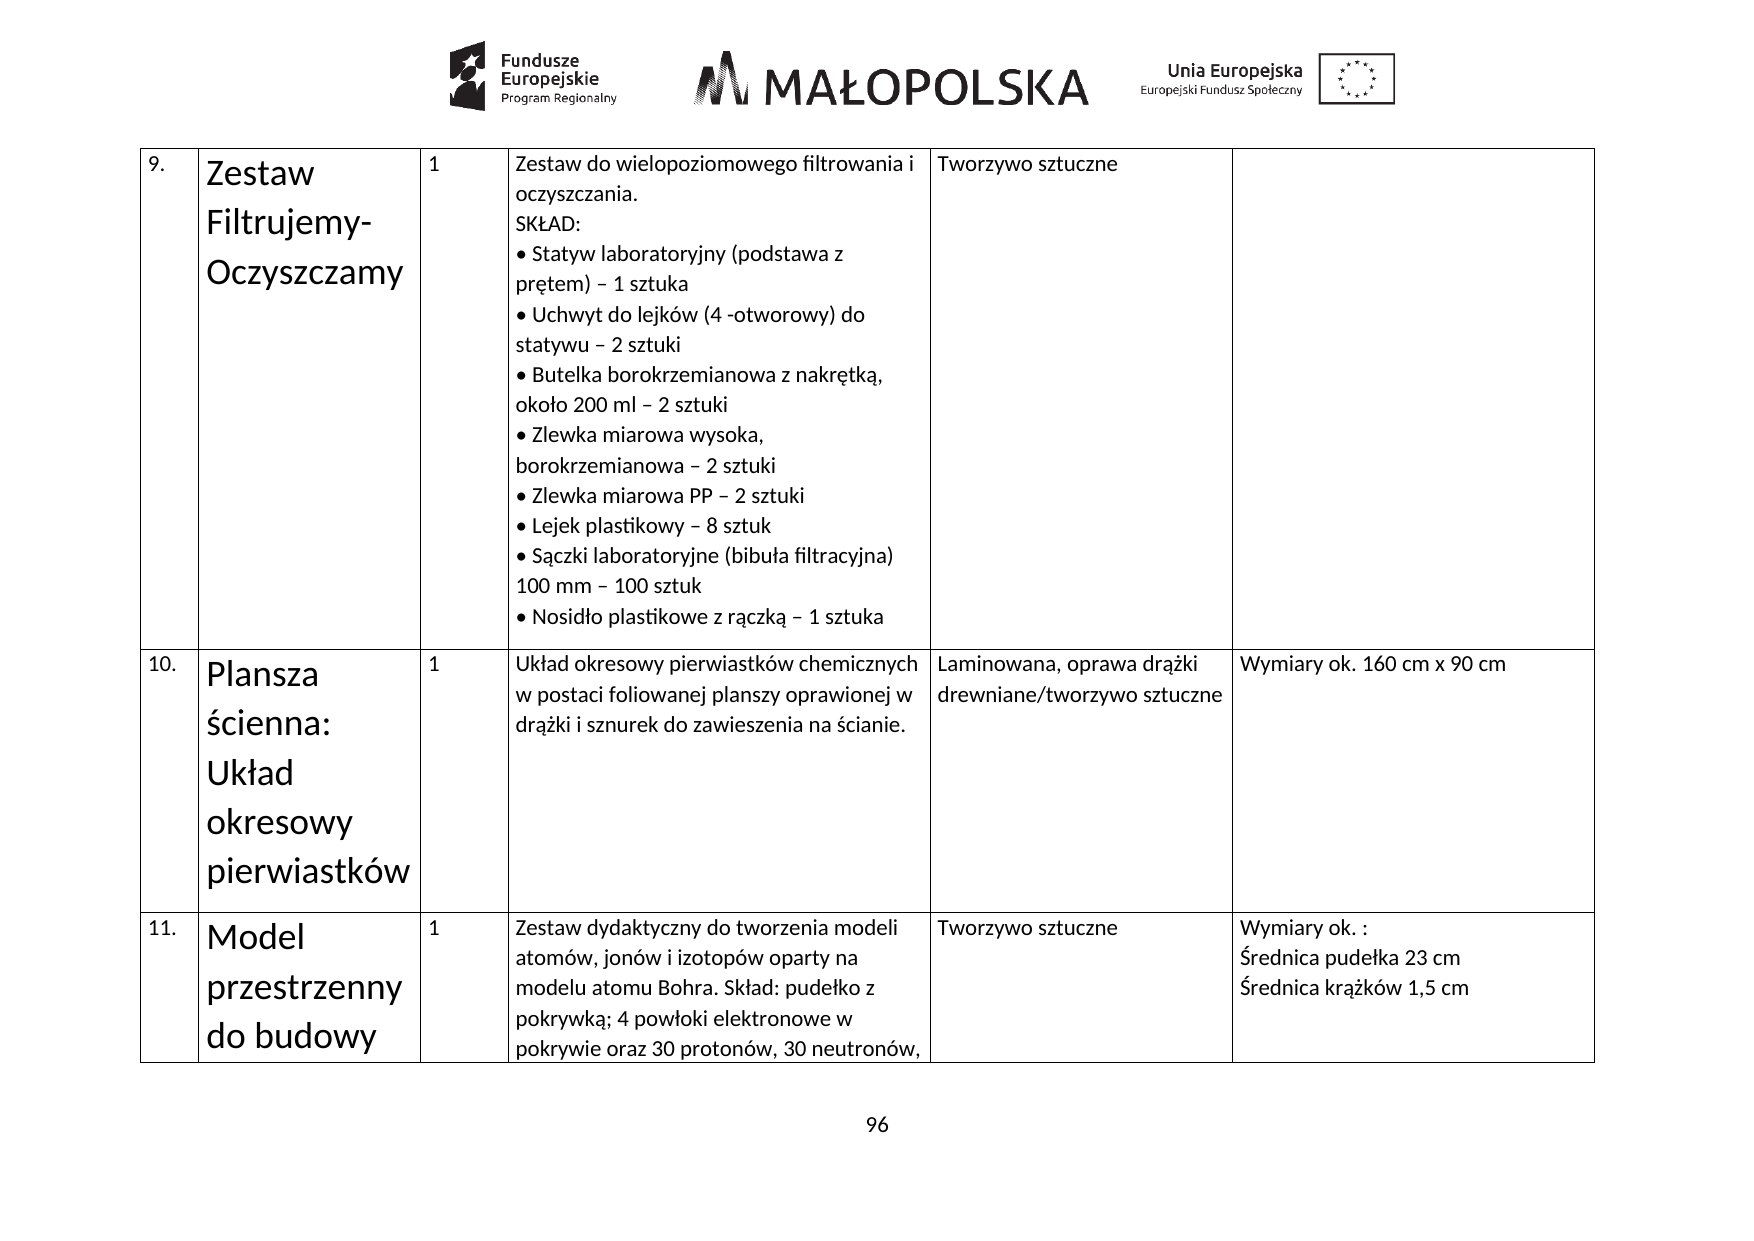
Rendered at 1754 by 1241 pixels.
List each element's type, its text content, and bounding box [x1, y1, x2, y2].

table_cell [1233, 149, 1594, 648]
table_cell 1 [421, 650, 508, 912]
table_cell Wymiary ok. 160 cm x 90 cm [1233, 650, 1594, 912]
table_cell Zestaw Filtrujemy-Oczyszczamy [199, 149, 420, 648]
table_cell 1 [421, 913, 508, 1062]
table_cell Laminowana, oprawa drążki drewniane/tworzywo sztuczne [931, 650, 1232, 912]
table_cell 10. [141, 650, 198, 912]
table_cell 9. [141, 149, 198, 648]
table_cell Wymiary ok. : Średnica pudełka 23 cm Średnica krążków 1,5 cm [1233, 913, 1594, 1062]
table_cell Model przestrzenny do budowy atomów według Bohra [199, 913, 420, 1062]
table_cell Tworzywo sztuczne [931, 913, 1232, 1062]
table_cell 11. [141, 913, 198, 1062]
table_cell Zestaw do wielopoziomowego filtrowania i oczyszczania. SKŁAD: • Statyw laboratoryjny (podstawa z prętem) – 1 sztuka • Uchwyt do lejków (4 -otworowy) do statywu – 2 sztuki • Butelka borokrzemianowa z nakrętką, około 200 ml – 2 sztuki • Zlewka miarowa wysoka, borokrzemianowa – 2 sztuki • Zlewka miarowa PP – 2 sztuki • Lejek plastikowy – 8 sztuk • Sączki laboratoryjne (bibuła filtracyjna) 100 mm – 100 sztuk • Nosidło plastikowe z rączką – 1 sztuka [509, 149, 930, 648]
picture [450, 39, 1396, 111]
table_cell Tworzywo sztuczne [931, 149, 1232, 648]
table_cell Plansza ścienna: Układ okresowy pierwiastków [199, 650, 420, 912]
table_cell 1 [421, 149, 508, 648]
table_cell Układ okresowy pierwiastków chemicznych w postaci foliowanej planszy oprawionej w drążki i sznurek do zawieszenia na ścianie. [509, 650, 930, 912]
